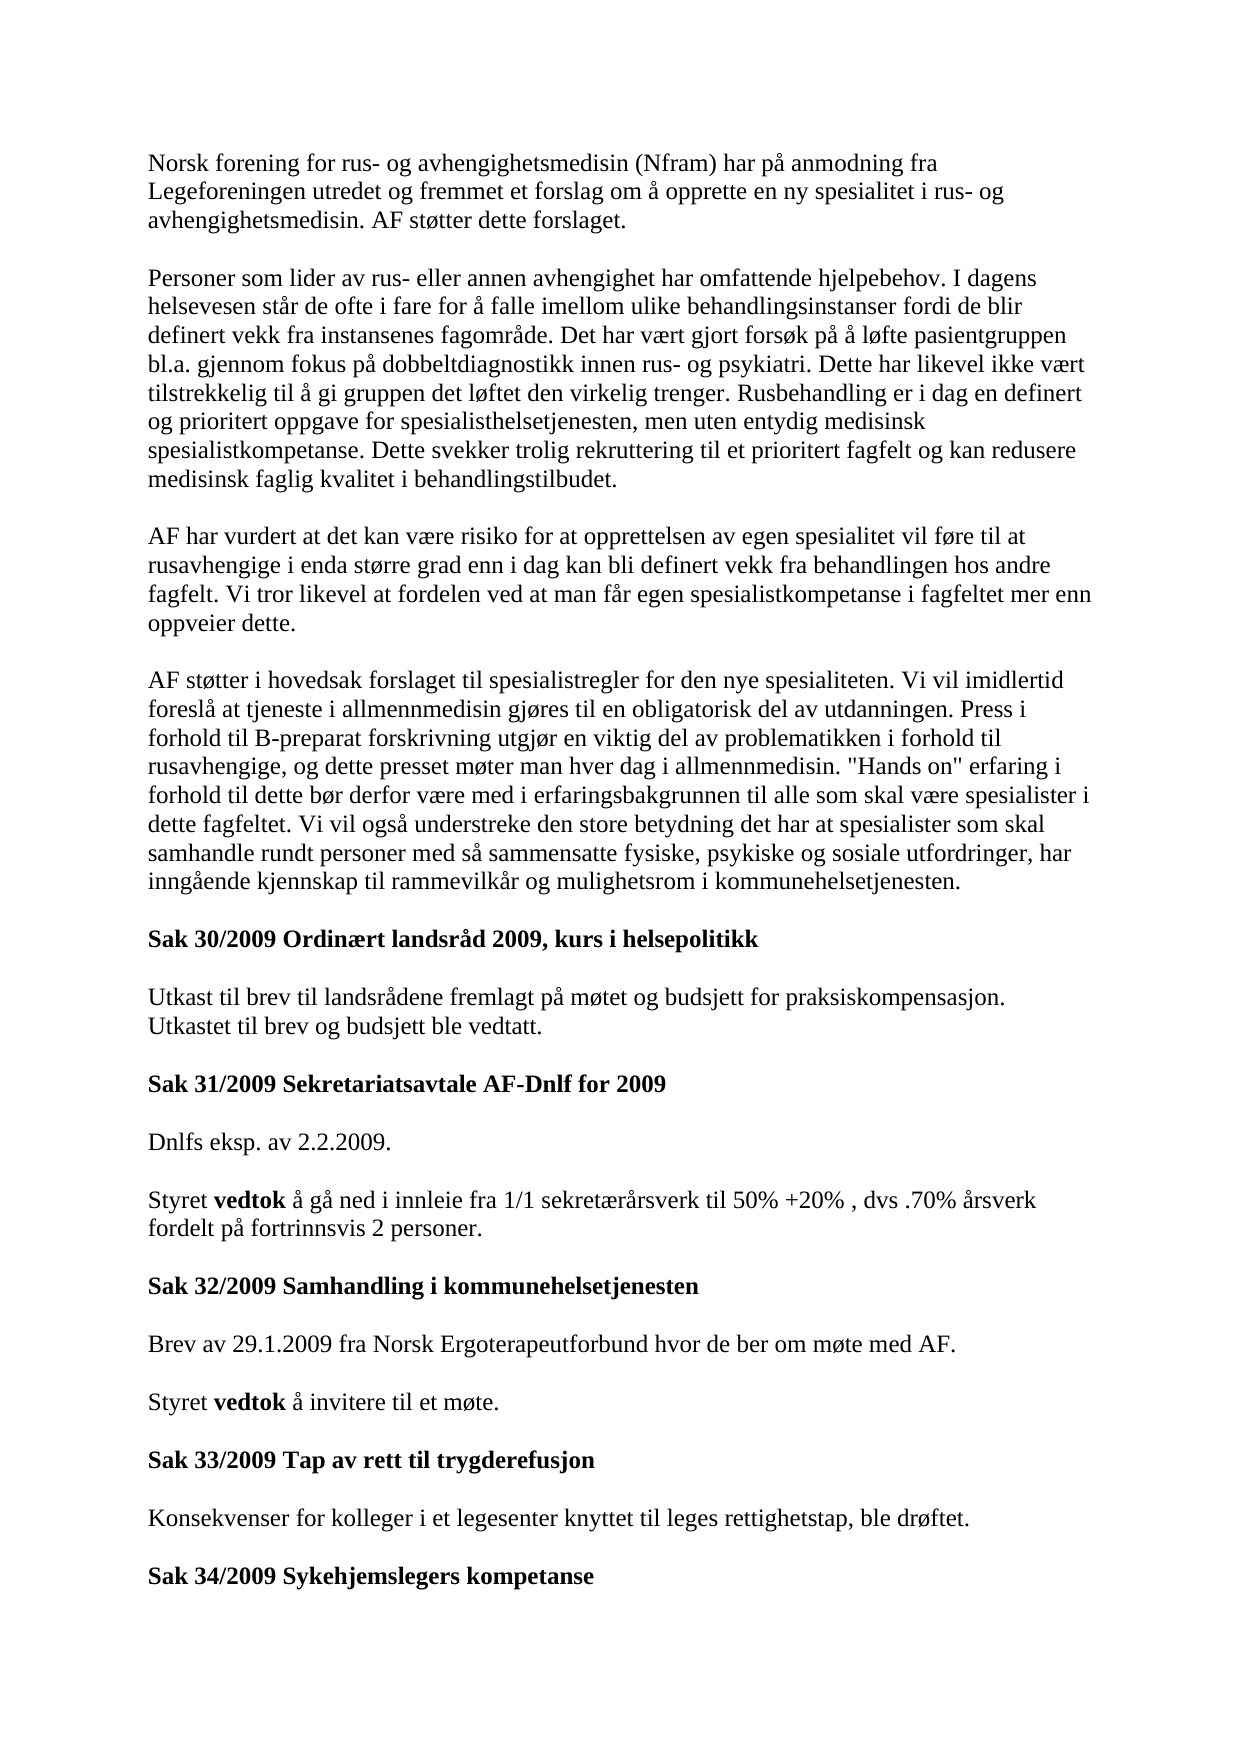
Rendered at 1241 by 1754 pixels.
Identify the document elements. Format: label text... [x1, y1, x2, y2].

text Styret vedtok å invitere til et møte. [148, 1387, 1093, 1416]
text Sak 34/2009 Sykehjemslegers kompetanse [148, 1561, 1093, 1590]
text Sak 31/2009 Sekretariatsavtale AF-Dnlf for 2009 [148, 1069, 1093, 1098]
text Norsk forening for rus- og avhengighetsmedisin (Nfram) har på anmodning fra Legeforeningen utredet og fremmet et forslag om å opprette en ny spesialitet i rus- og avhengighetsmedisin. AF støtter dette forslaget. Personer som lider av rus- eller annen avhengighet har omfattende hjelpebehov. I dagens helsevesen står de ofte i fare for å falle imellom ulike behandlingsinstanser fordi de blir definert vekk fra instansenes fagområde. Det har vært gjort forsøk på å løfte pasientgruppen bl.a. gjennom fokus på dobbeltdiagnostikk innen rus- og psykiatri. Dette har likevel ikke vært tilstrekkelig til å gi gruppen det løftet den virkelig trenger. Rusbehandling er i dag en definert og prioritert oppgave for spesialisthelsetjenesten, men uten entydig medisinsk spesialistkompetanse. Dette svekker trolig rekruttering til et prioritert fagfelt og kan redusere medisinsk faglig kvalitet i behandlingstilbudet. AF har vurdert at det kan være risiko for at opprettelsen av egen spesialitet vil føre til at rusavhengige i enda større grad enn i dag kan bli definert vekk fra behandlingen hos andre fagfelt. Vi tror likevel at fordelen ved at man får egen spesialistkompetanse i fagfeltet mer enn oppveier dette. AF støtter i hovedsak forslaget til spesialistregler for den nye spesialiteten. Vi vil imidlertid foreslå at tjeneste i allmennmedisin gjøres til en obligatorisk del av utdanningen. Press i forhold til B-preparat forskrivning utgjør en viktig del av problematikken i forhold til rusavhengige, og dette presset møter man hver dag i allmennmedisin. "Hands on" erfaring i forhold til dette bør derfor være med i erfaringsbakgrunnen til alle som skal være spesialister i dette fagfeltet. Vi vil også understreke den store betydning det har at spesialister som skal samhandle rundt personer med så sammensatte fysiske, psykiske og sosiale utfordringer, har inngående kjennskap til rammevilkår og mulighetsrom i kommunehelsetjenesten. [148, 148, 1093, 895]
text Dnlfs eksp. av 2.2.2009. [148, 1127, 1093, 1156]
text Konsekvenser for kolleger i et legesenter knyttet til leges rettighetstap, ble drøftet. [148, 1503, 1093, 1532]
text Styret vedtok å gå ned i innleie fra 1/1 sekretærårsverk til 50% +20% , dvs .70% årsverk fordelt på fortrinnsvis 2 personer. [148, 1185, 1093, 1242]
text Brev av 29.1.2009 fra Norsk Ergoterapeutforbund hvor de ber om møte med AF. [148, 1329, 1093, 1358]
text Sak 30/2009 Ordinært landsråd 2009, kurs i helsepolitikk [148, 924, 1093, 953]
text Sak 32/2009 Samhandling i kommunehelsetjenesten [148, 1271, 1093, 1300]
text Sak 33/2009 Tap av rett til trygderefusjon [148, 1445, 1093, 1474]
text Utkast til brev til landsrådene fremlagt på møtet og budsjett for praksiskompensasjon. Utkastet til brev og budsjett ble vedtatt. [148, 982, 1093, 1040]
